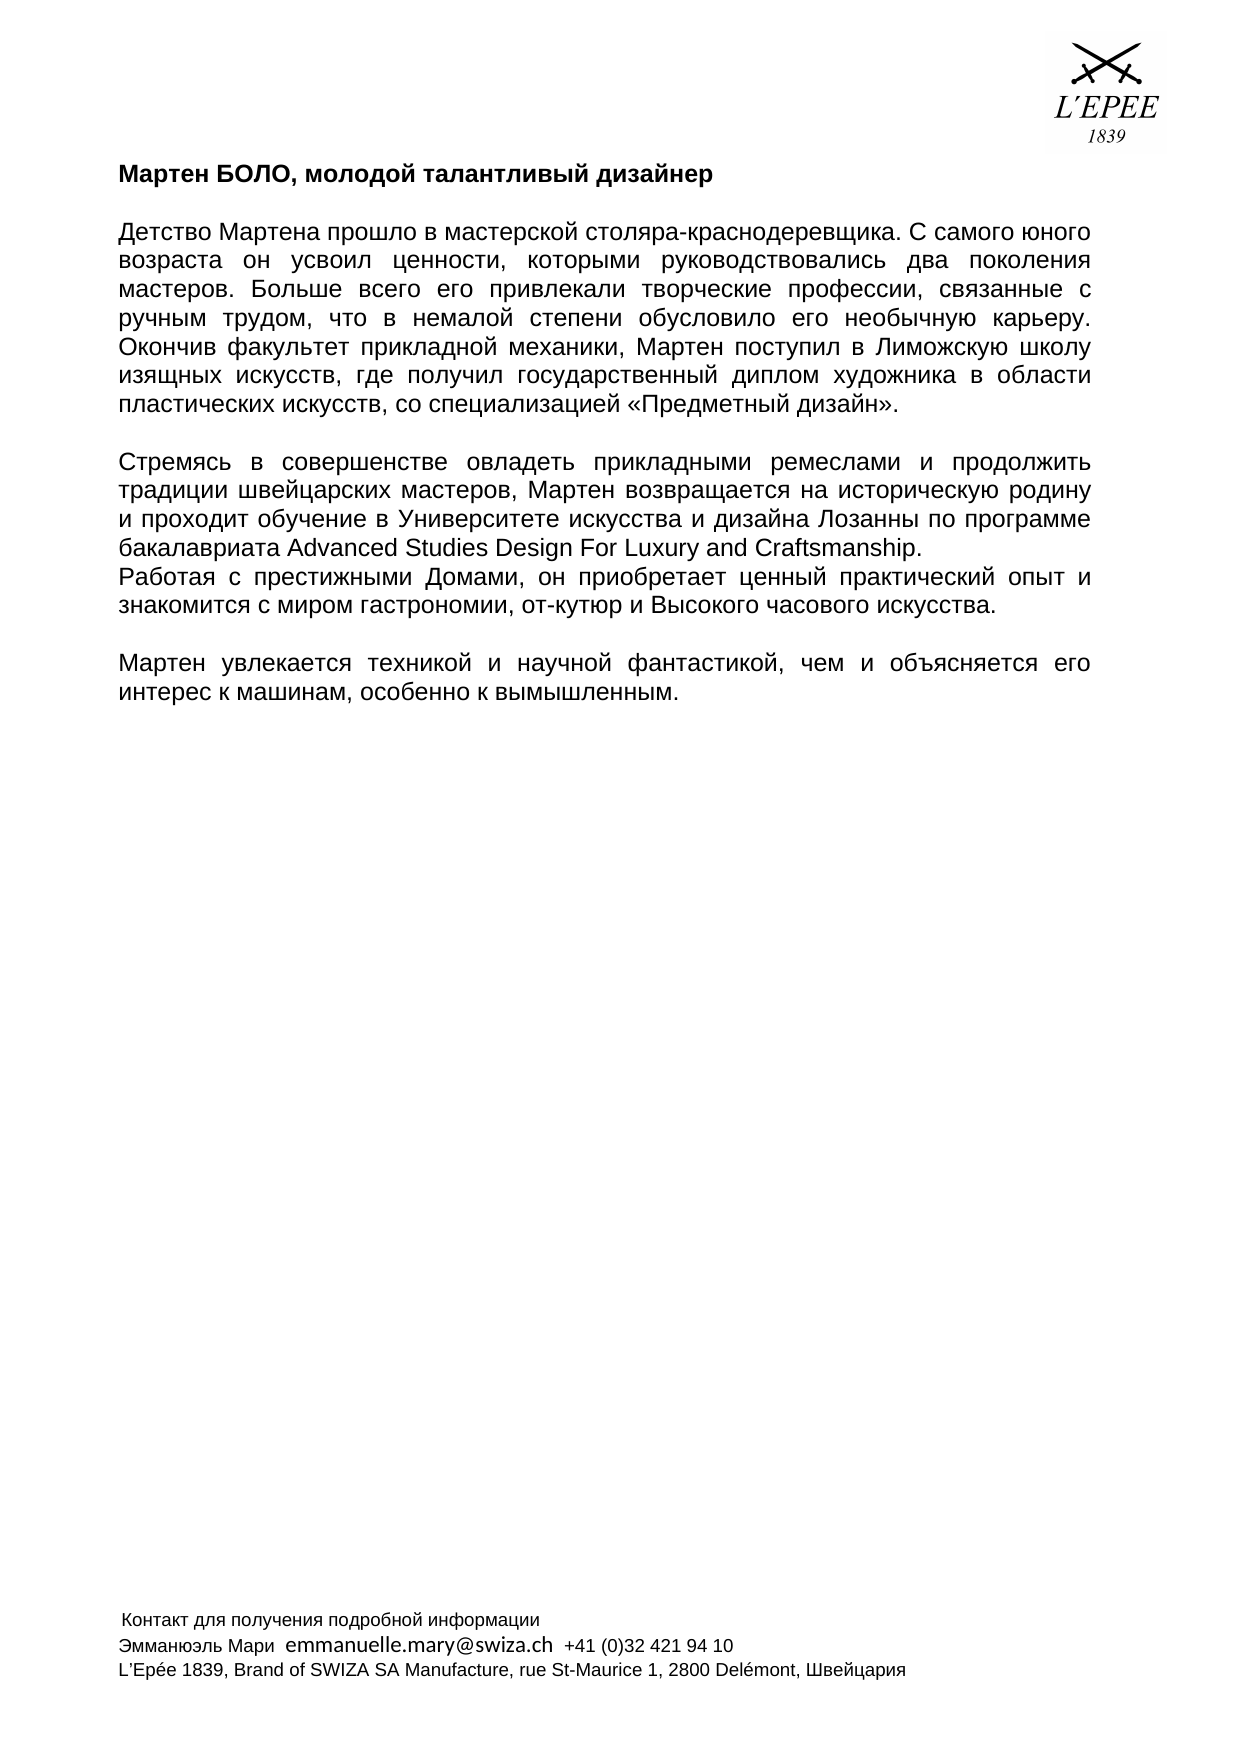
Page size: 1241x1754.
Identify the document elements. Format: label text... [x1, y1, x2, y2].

text Мартен увлекается техникой и научной фантастикой, чем и объясняется его интерес к машинам, особенно к вымышленным. [118, 648, 1093, 706]
picture [1045, 31, 1168, 154]
text Детство Мартена прошло в мастерской столяра-краснодеревщика. С самого юного возраста он усвоил ценности, которыми руководствовались два поколения мастеров. Больше всего его привлекали творческие профессии, связанные с ручным трудом, что в немалой степени обусловило его необычную карьеру. Окончив факультет прикладной механики, Мартен поступил в Лиможскую школу изящных искусств, где получил государственный диплом художника в области пластических искусств, со специализацией «Предметный дизайн». [118, 217, 1093, 418]
text Работая с престижными Домами, он приобретает ценный практический опыт и знакомится с миром гастрономии, от-кутюр и Высокого часового искусства. [118, 562, 1093, 619]
text Мартен БОЛО, молодой талантливый дизайнер [118, 159, 1093, 188]
text Стремясь в совершенстве овладеть прикладными ремеслами и продолжить традиции швейцарских мастеров, Мартен возвращается на историческую родину и проходит обучение в Университете искусства и дизайна Лозанны по программе бакалавриата Advanced Studies Design For Luxury and Craftsmanship. [118, 447, 1093, 562]
